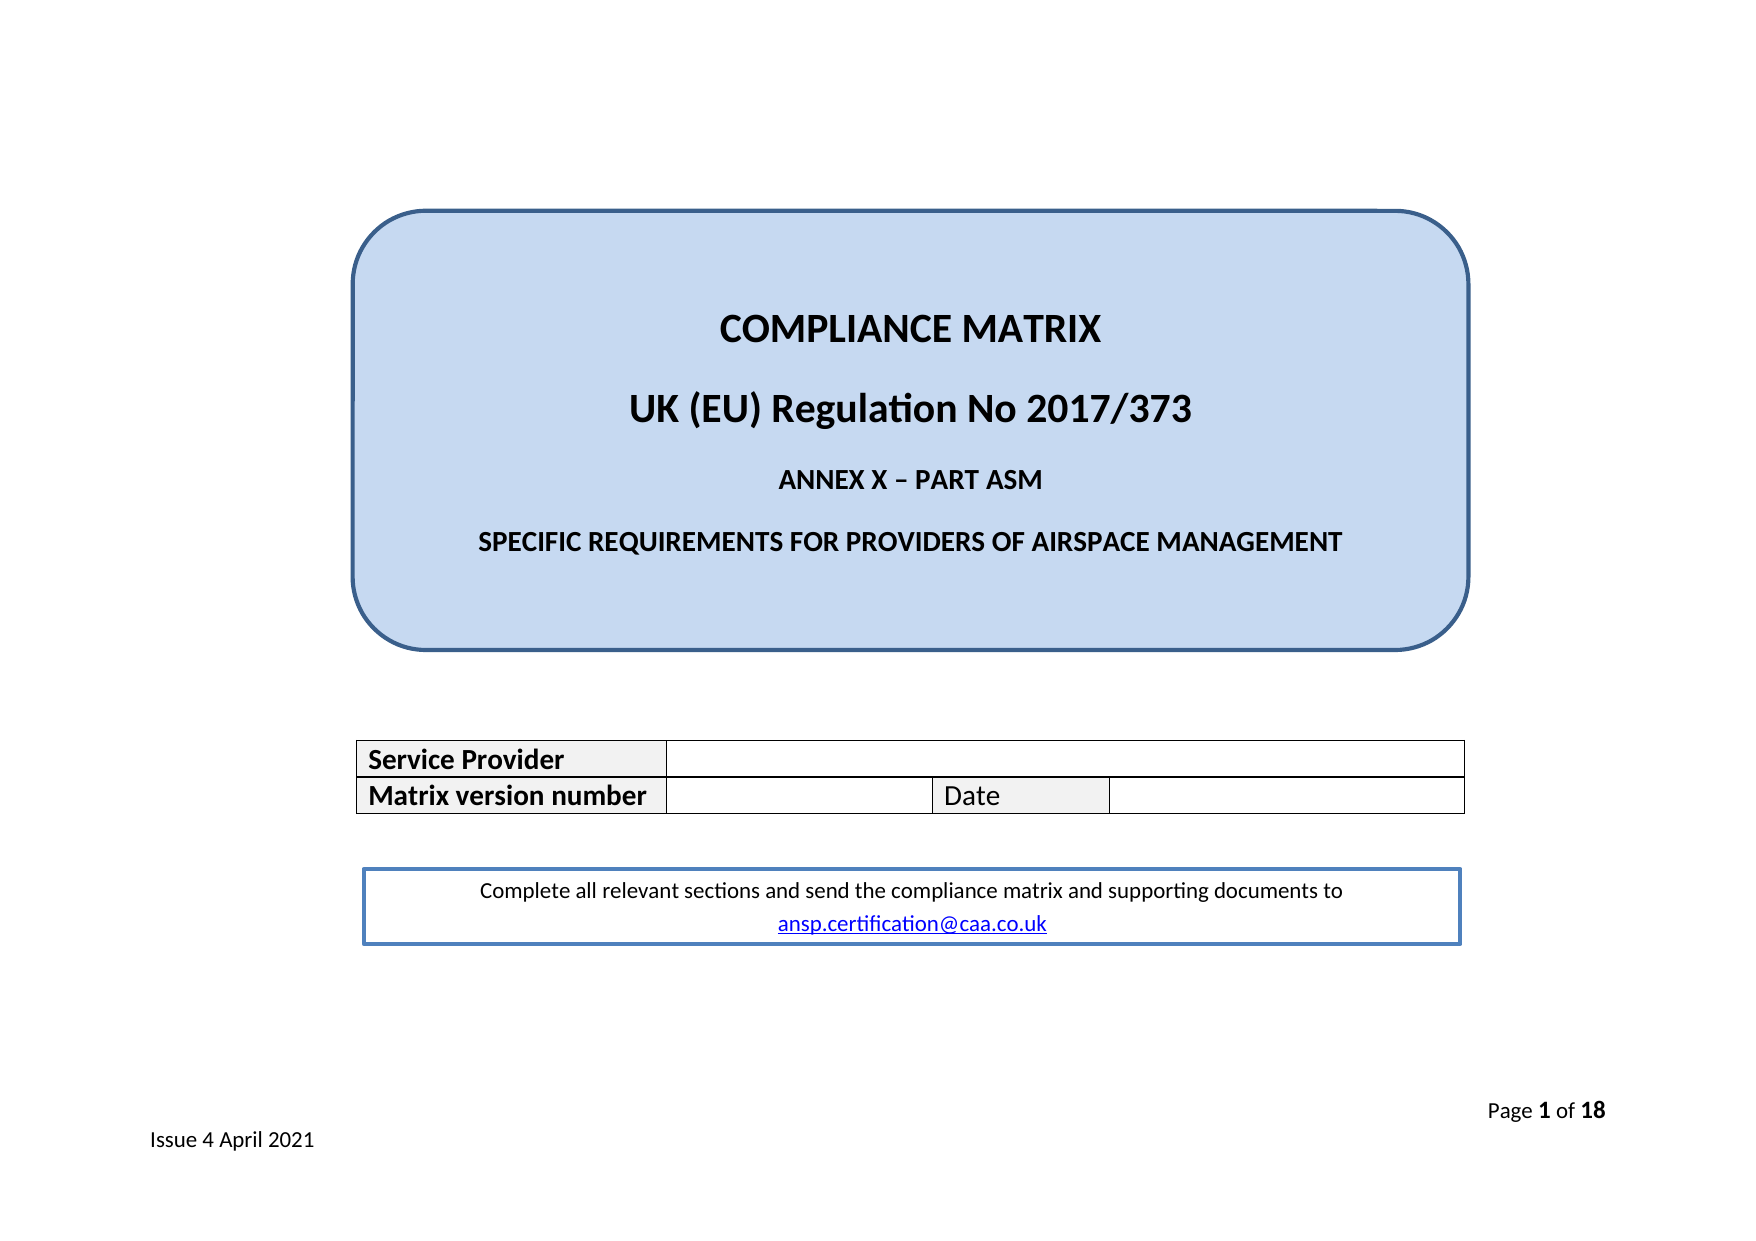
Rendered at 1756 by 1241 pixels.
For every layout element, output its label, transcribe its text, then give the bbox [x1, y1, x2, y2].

table_header [667, 741, 1464, 776]
table_cell Matrix version number [357, 778, 666, 813]
table_header Service Provider [357, 741, 666, 776]
table_cell [1110, 778, 1464, 813]
table_cell [667, 778, 932, 813]
table_cell Date [933, 778, 1109, 813]
